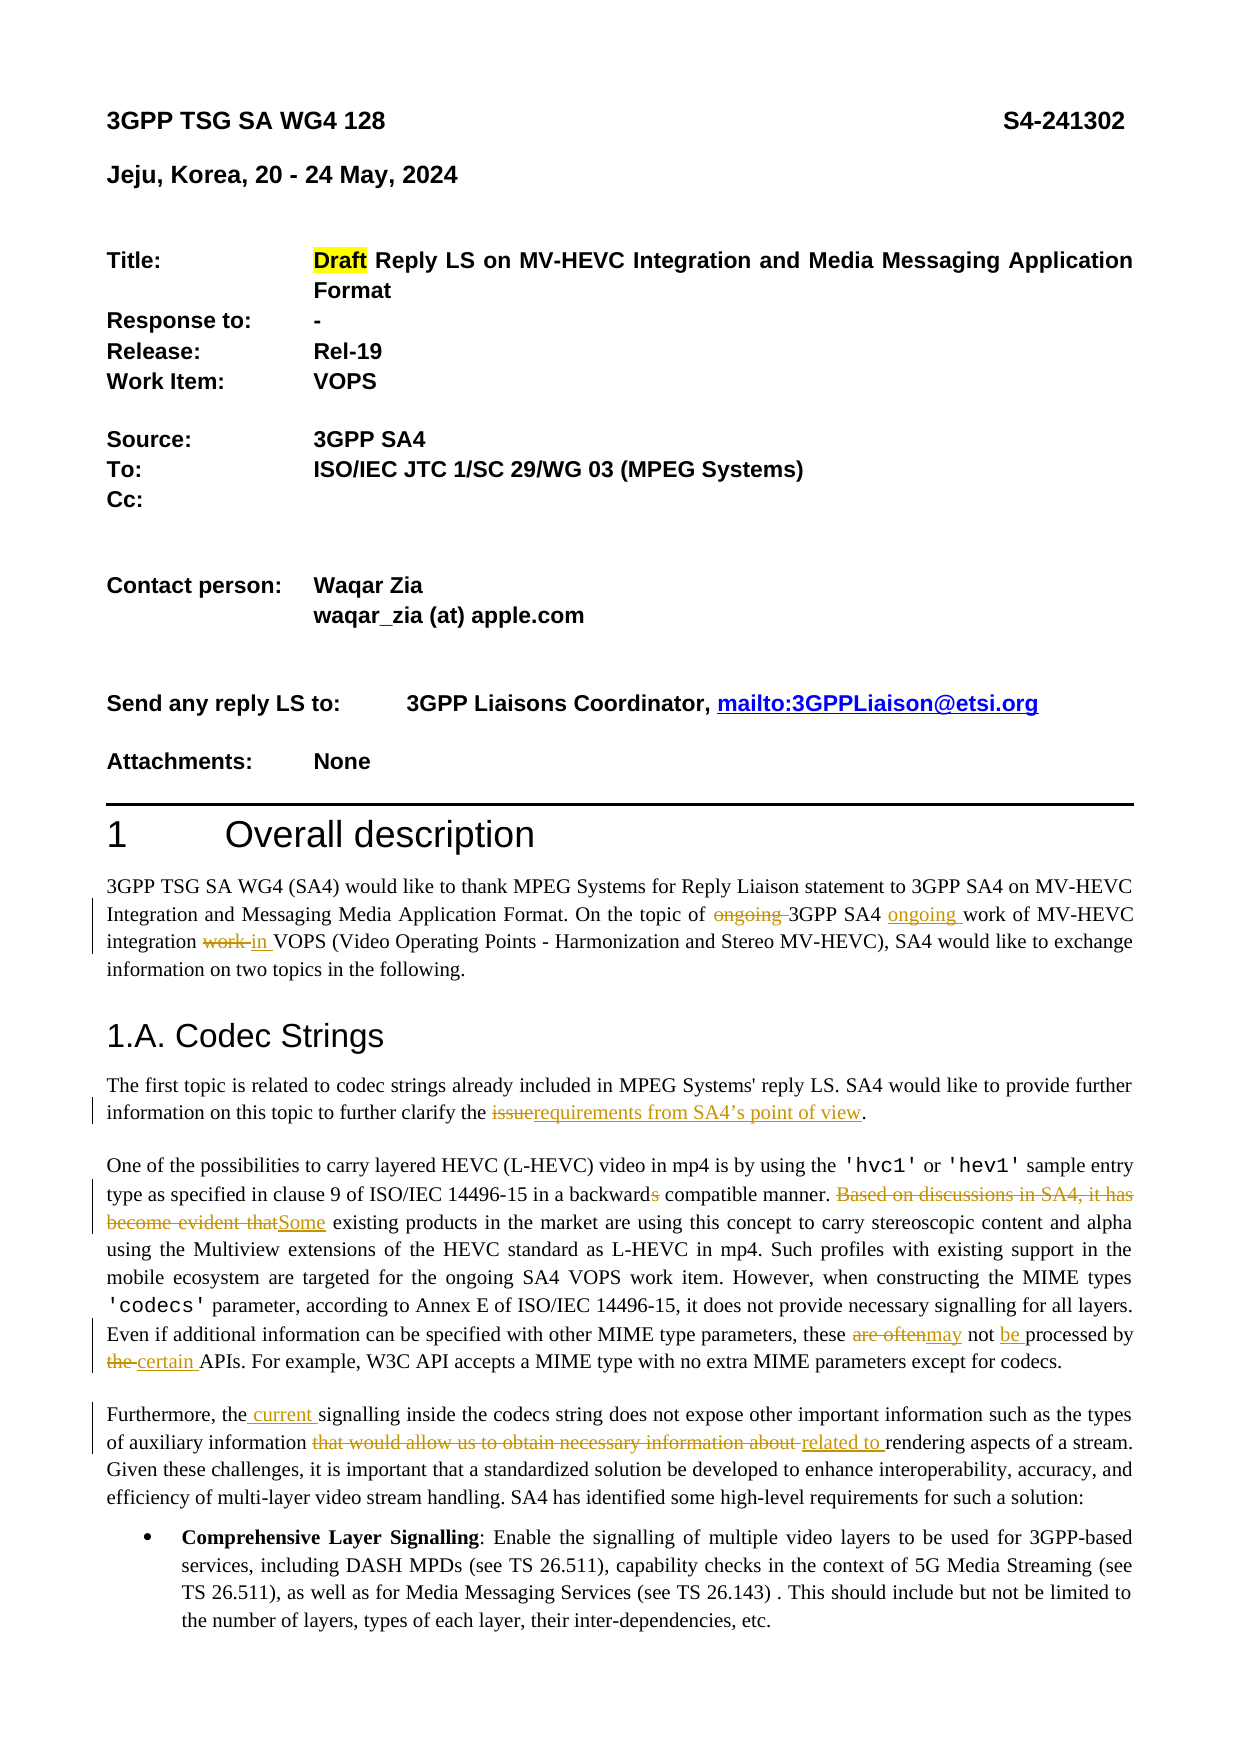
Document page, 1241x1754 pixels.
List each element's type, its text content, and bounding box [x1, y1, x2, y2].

text waqar_zia (at) apple.com [106, 602, 1134, 628]
text Furthermore, thesignalling inside the codecs string does not expose other important information such as the types of auxiliary information rendering aspects of a stream. Given these challenges, it is important that a standardized solution be developed to enhance interoperability, accuracy, and efficiency of multi-layer video stream handling. SA4 has identified some high-level requirements for such a solution: [106, 1402, 1134, 1509]
text Release: Rel-19 [106, 338, 1134, 364]
text Title: Draft Reply LS on MV-HEVC Integration and Media Messaging Application Format [106, 247, 1134, 304]
text To: ISO/IEC JTC 1/SC 29/WG 03 (MPEG Systems) [106, 456, 1134, 482]
subtitle 1 Overall description [106, 806, 1134, 855]
subtitle 1.A. Codec Strings [106, 1016, 1134, 1054]
text One of the possibilities to carry layered HEVC (L-HEVC) video in mp4 is by using the 'hvc1' or 'hev1' sample entry type as specified in clause 9 of ISO/IEC 14496-15 in a backward compatible manner. existing products in the market are using this concept to carry stereoscopic content and alpha using the Multiview extensions of the HEVC standard as L-HEVC in mp4. Such profiles with existing support in the mobile ecosystem are targeted for the ongoing SA4 VOPS work item. However, when constructing the MIME types 'codecs' parameter, according to Annex E of ISO/IEC 14496-15, it does not provide necessary signalling for all layers. Even if additional information can be specified with other MIME type parameters, these not processed by APIs. For example, W3C API accepts a MIME type with no extra MIME parameters except for codecs. [106, 1153, 1134, 1373]
text Work Item: VOPS [106, 368, 1134, 394]
text Contact person: Waqar Zia [106, 572, 1134, 598]
list Comprehensive Layer Signalling: Enable the signalling of multiple video layers to be used for 3GPP-based services, including DASH MPDs (see TS 26.511), capability checks in the context of 5G Media Streaming (see TS 26.511), as well as for Media Messaging Services (see TS 26.143) . This should include but not be limited to the number of layers, types of each layer, their inter-dependencies, etc. [144, 1525, 1134, 1632]
text Jeju, Korea, 20 - 24 May, 2024 [106, 160, 1134, 222]
text Send any reply LS to: 3GPP Liaisons Coordinator, mailto:3GPPLiaison@etsi.org [106, 690, 1134, 716]
text Attachments: None [106, 748, 1134, 774]
text Response to: - [106, 307, 1134, 334]
text 3GPP TSG SA WG4 (SA4) would like to thank MPEG Systems for Reply Liaison statement to 3GPP SA4 on MV-HEVC Integration and Messaging Media Application Format. On the topic of 3GPP SA4 work of MV-HEVC integration VOPS (Video Operating Points - Harmonization and Stereo MV-HEVC), SA4 would like to exchange information on two topics in the following. [106, 874, 1134, 981]
text Source: 3GPP SA4 [106, 426, 1134, 452]
text Cc: [106, 486, 1134, 512]
text 3GPP TSG SA WG4 128 S4-241302 [106, 106, 1134, 135]
text The first topic is related to codec strings already included in MPEG Systems' reply LS. SA4 would like to provide further information on this topic to further clarify the . [106, 1073, 1134, 1124]
